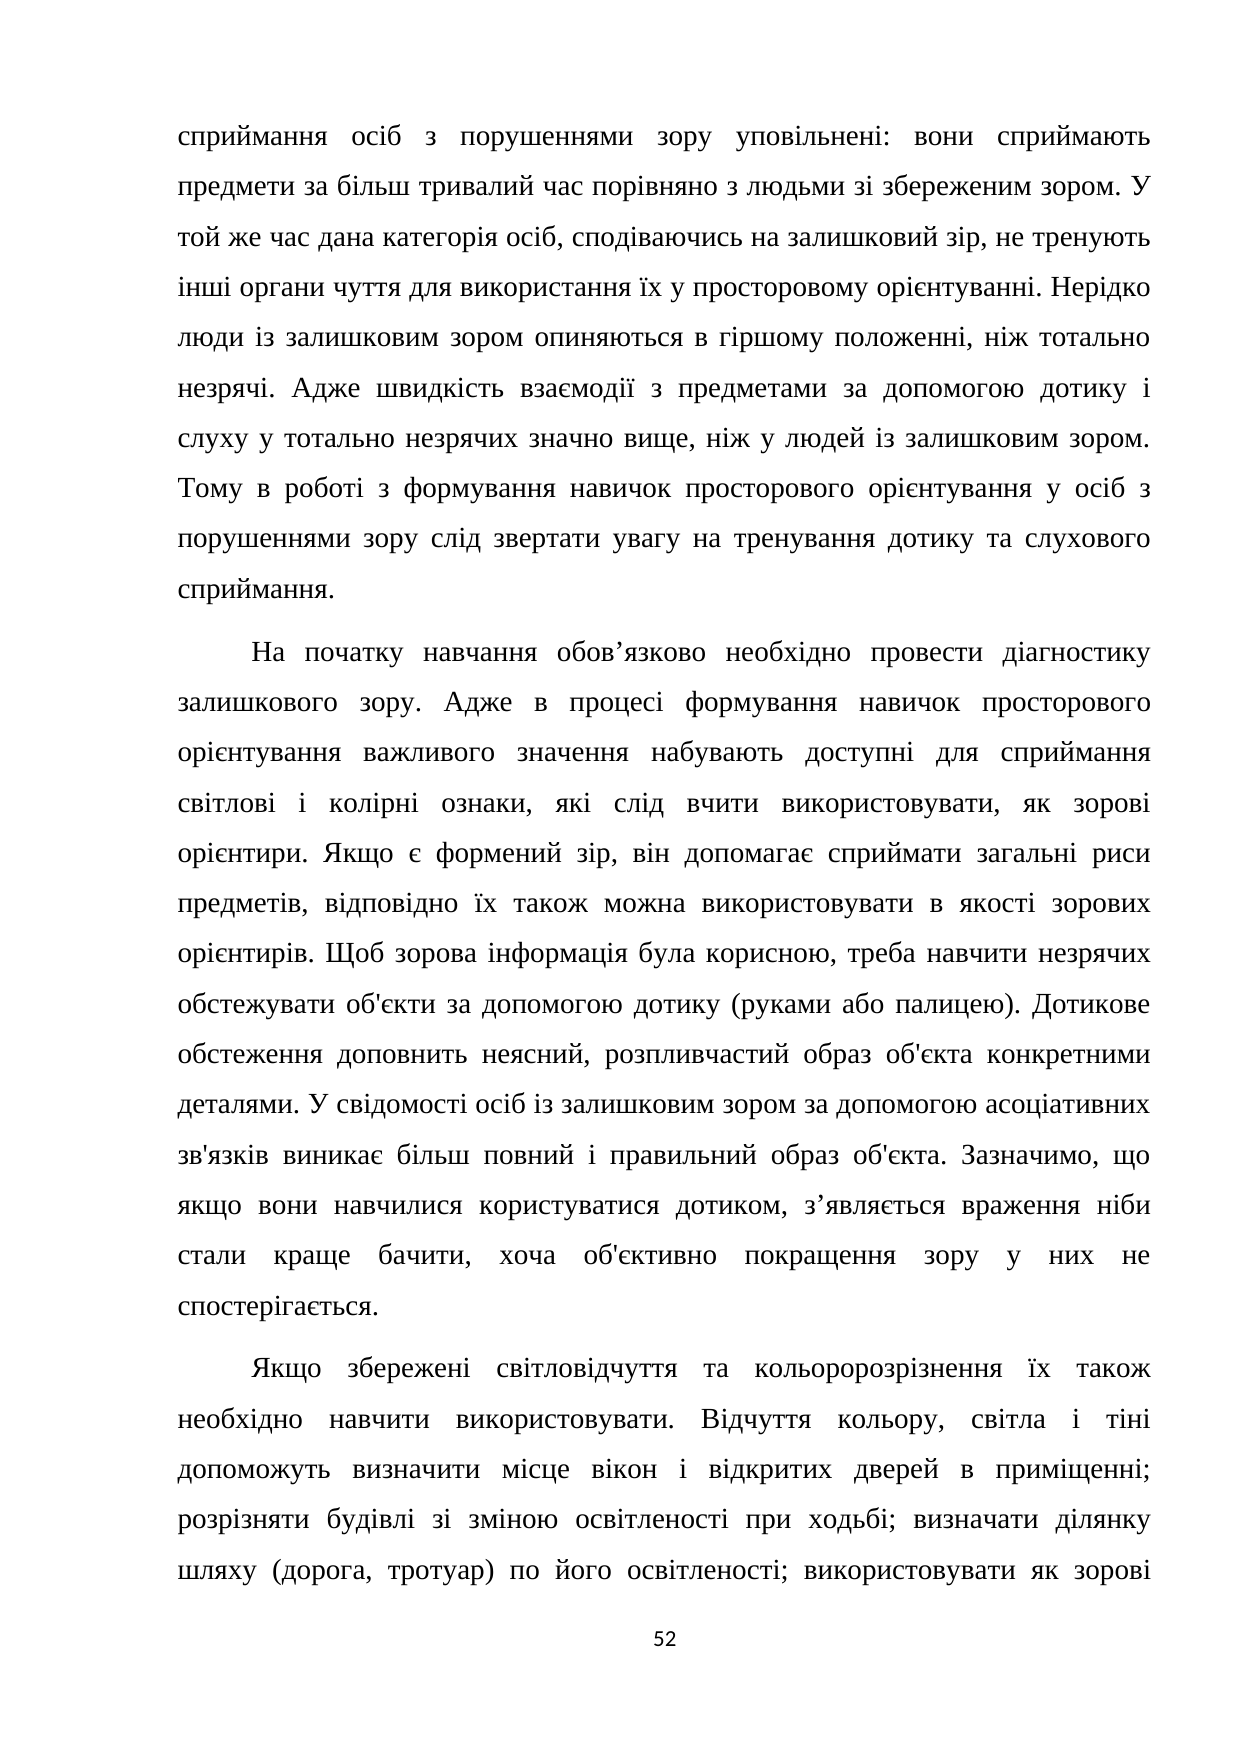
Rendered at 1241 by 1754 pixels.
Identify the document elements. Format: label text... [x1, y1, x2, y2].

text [177, 1351, 1152, 1585]
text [177, 118, 1152, 604]
text На початку навчання обов’язково необхідно провести діагностику залишкового зору. Адже в процесі формування навичок просторового орієнтування важливого значення набувають доступні для сприймання світлові і колірні ознаки, які слід вчити використовувати, як зорові орієнтири. Якщо є формений зір, він допомагає сприймати загальні риси предметів, відповідно їх також можна використовувати в якості зорових орієнтирів. Щоб зорова інформація була корисною, треба навчити незрячих обстежувати об'єкти за допомогою дотику (руками або палицею). Дотикове обстеження доповнить неясний, розпливчастий образ об'єкта конкретними деталями. У свідомості осіб із залишковим зором за допомогою асоціативних зв'язків виникає більш повний і правильний образ об'єкта. Зазначимо, що якщо вони навчилися користуватися дотиком, з’являється враження ніби стали краще бачити, хоча об'єктивно покращення зору у них не спостерігається. [177, 634, 1152, 1321]
